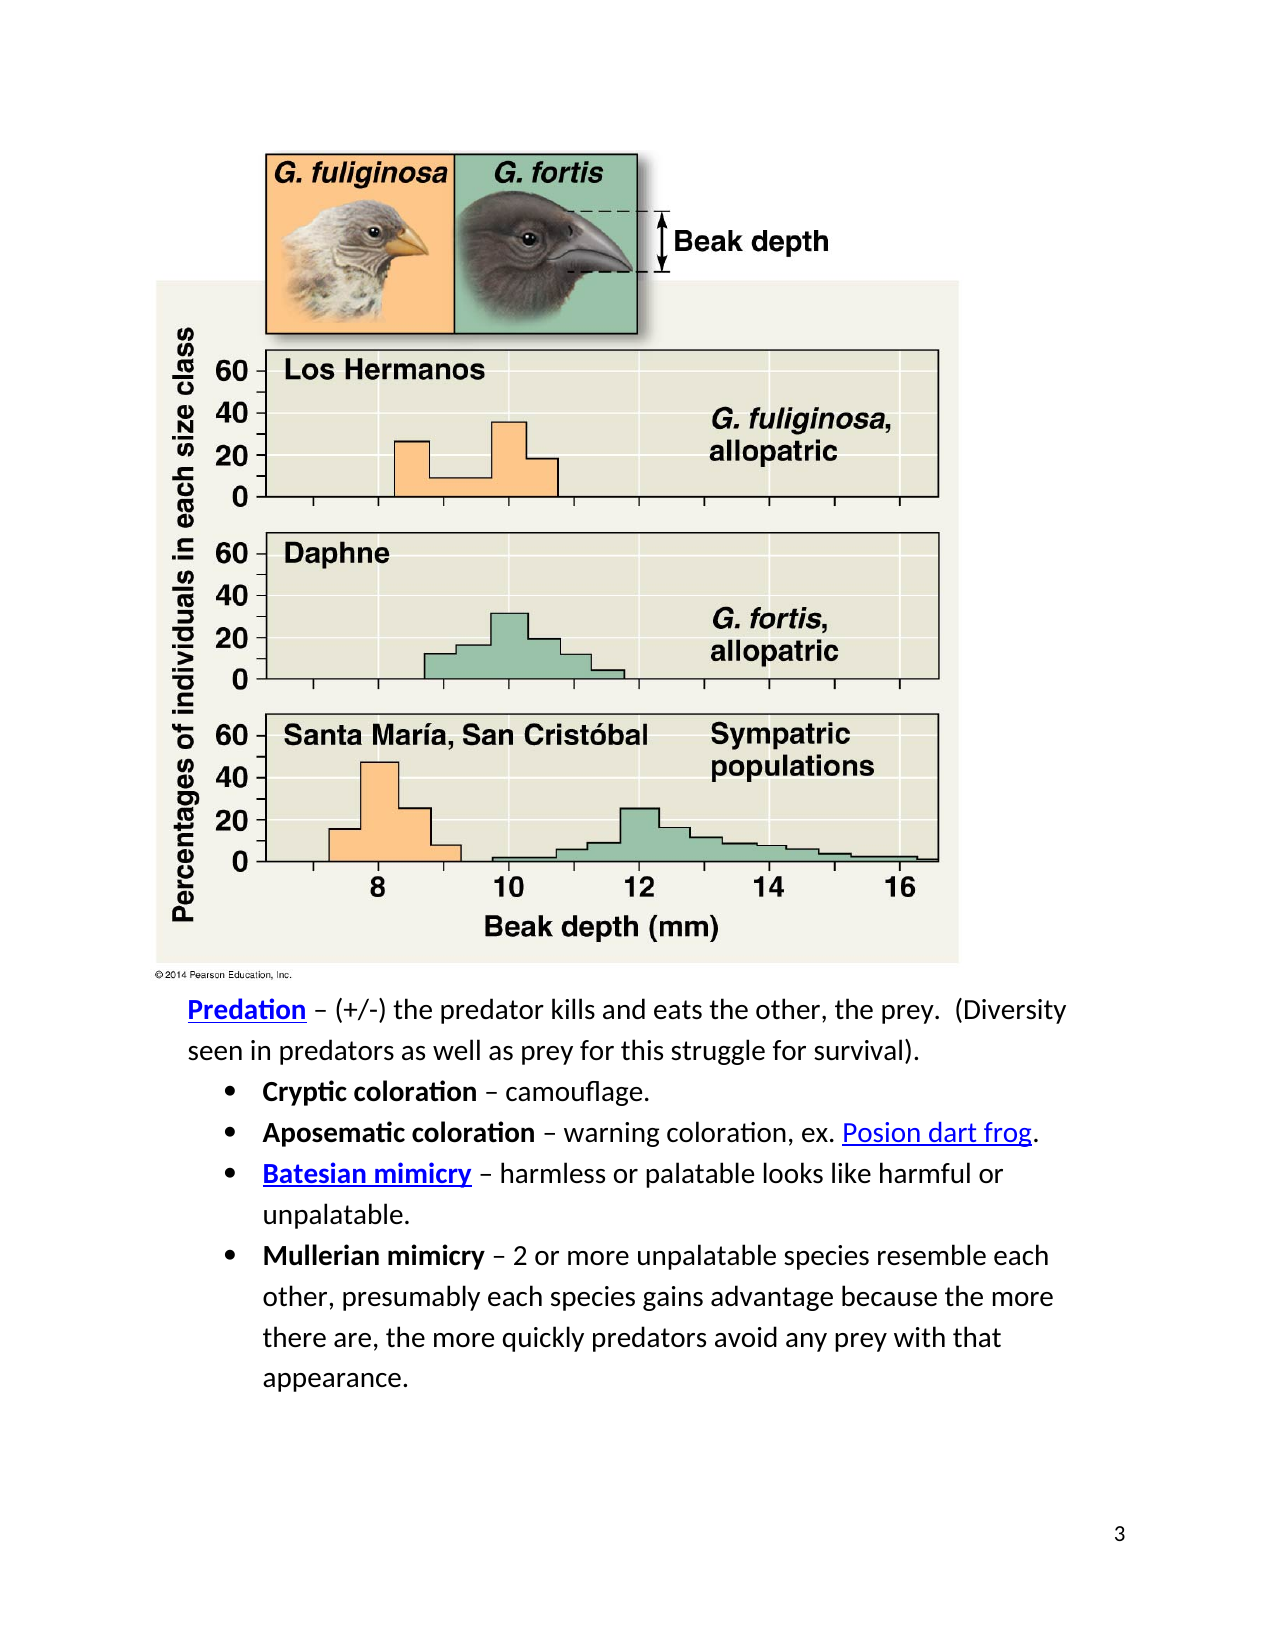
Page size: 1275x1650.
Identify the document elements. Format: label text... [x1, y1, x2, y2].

list Cryptic coloration – camouflage. [225, 1073, 1125, 1109]
list Mullerian mimicry – 2 or more unpalatable species resemble each other, presumably each species gains advantage because the more there are, the more quickly predators avoid any prey with that appearance. [225, 1237, 1125, 1395]
text Predation – (+/-) the predator kills and eats the other, the prey. (Diversity seen in predators as well as prey for this struggle for survival). [187, 991, 1125, 1068]
list Batesian mimicry – harmless or palatable looks like harmful or unpalatable. [225, 1155, 1125, 1231]
picture [150, 150, 964, 987]
list Aposematic coloration – warning coloration, ex. Posion dart frog. [225, 1114, 1125, 1149]
